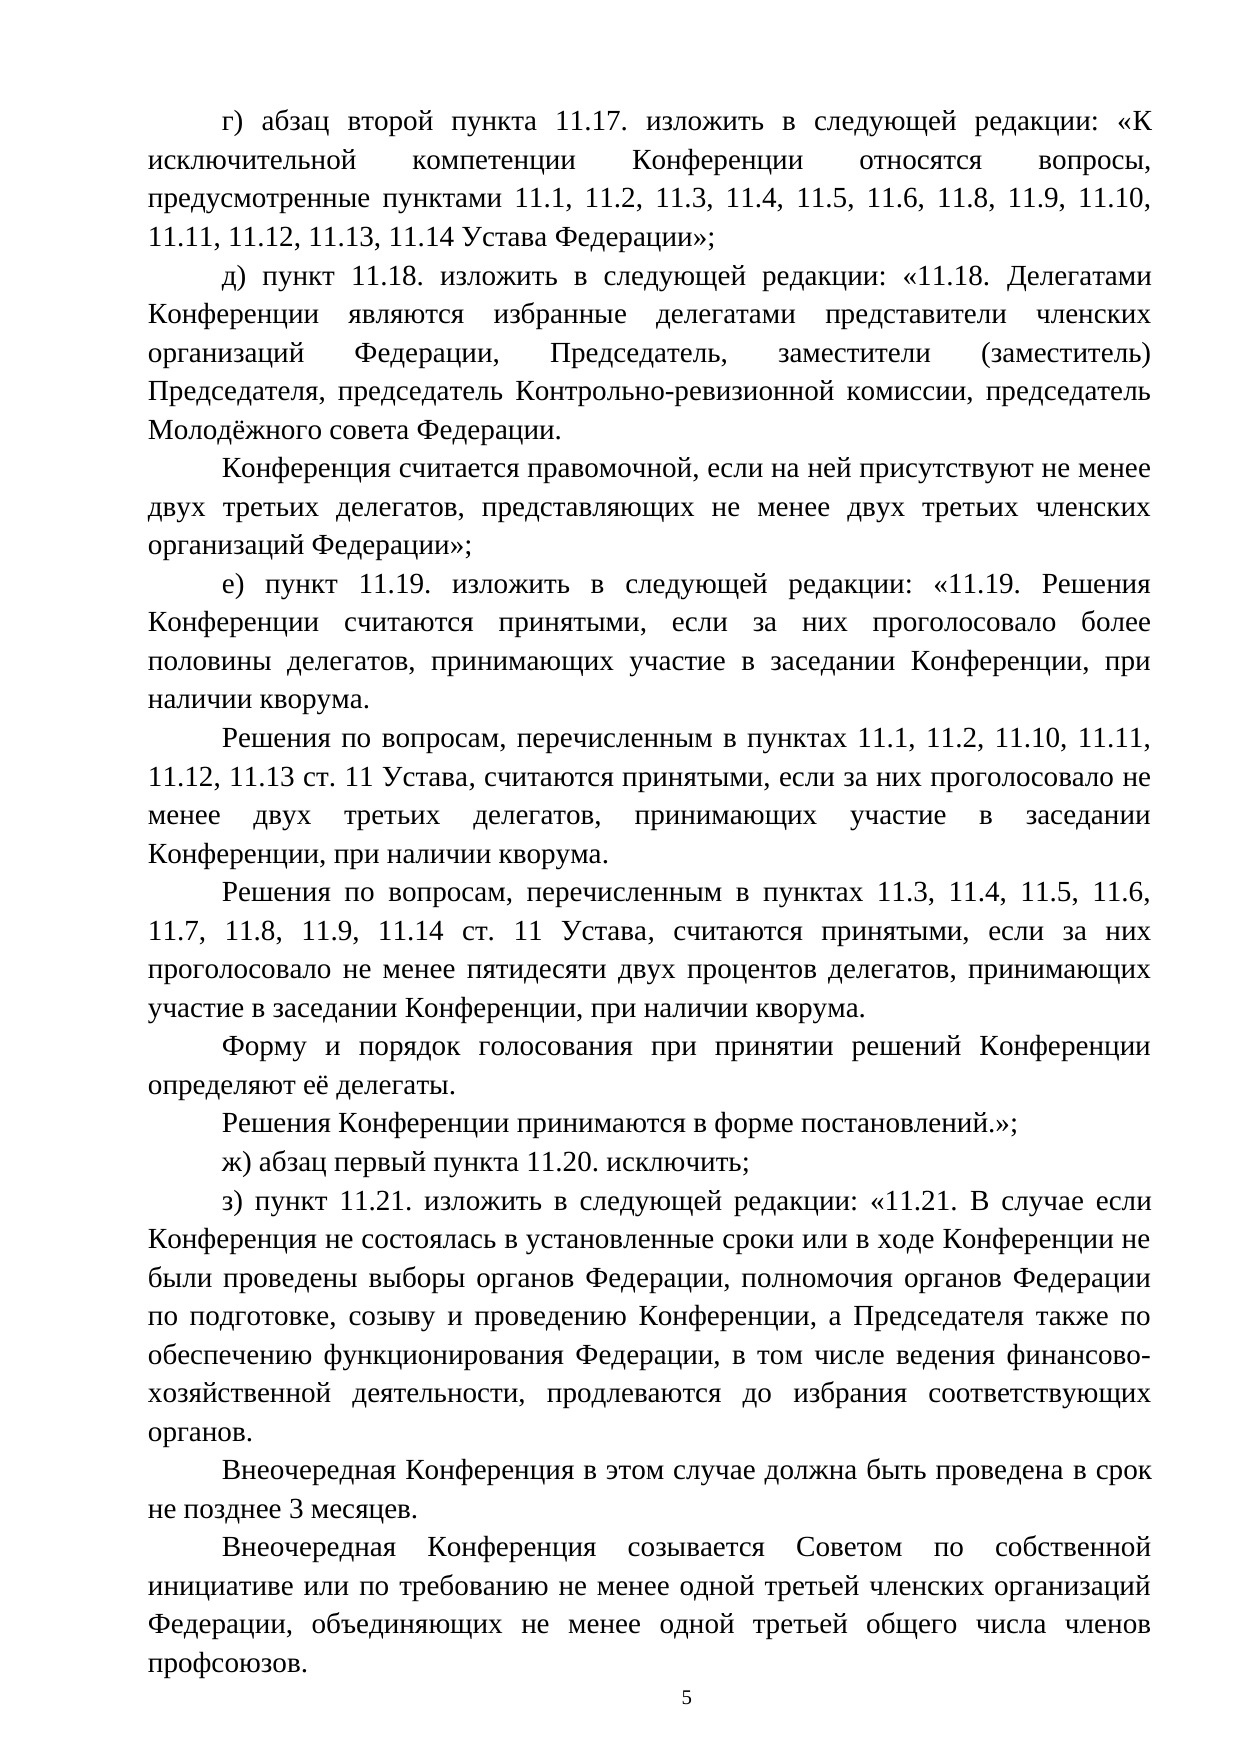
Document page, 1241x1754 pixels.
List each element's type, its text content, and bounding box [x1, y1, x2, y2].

text Конференция считается правомочной, если на ней присутствуют не менее двух третьих делегатов, представляющих не менее двух третьих членских организаций Федерации»; [148, 450, 1152, 561]
text Внеочередная Конференция созывается Советом по собственной инициативе или по требованию не менее одной третьей членских организаций Федерации, объединяющих не менее одной третьей общего числа членов профсоюзов. [148, 1529, 1152, 1679]
text Решения Конференции принимаются в форме постановлений.»; [148, 1106, 1152, 1139]
text д) пункт 11.18. изложить в следующей редакции: «11.18. Делегатами Конференции являются избранные делегатами представители членских организаций Федерации, Председатель, заместители (заместитель) Председателя, председатель Контрольно-ревизионной комиссии, председатель Молодёжного совета Федерации. [148, 258, 1152, 445]
text Решения по вопросам, перечисленным в пунктах 11.1, 11.2, 11.10, 11.11, 11.12, 11.13 ст. 11 Устава, считаются принятыми, если за них проголосовало не менее двух третьих делегатов, принимающих участие в заседании Конференции, при наличии кворума. [148, 720, 1152, 869]
text ж) абзац первый пункта 11.20. исключить; [148, 1144, 1152, 1178]
text Внеочередная Конференция в этом случае должна быть проведена в срок не позднее 3 месяцев. [148, 1452, 1152, 1524]
text Форму и порядок голосования при принятии решений Конференции определяют её делегаты. [148, 1028, 1152, 1101]
text г) абзац второй пункта 11.17. изложить в следующей редакции: «К исключительной компетенции Конференции относятся вопросы, предусмотренные пунктами 11.1, 11.2, 11.3, 11.4, 11.5, 11.6, 11.8, 11.9, 11.10, 11.11, 11.12, 11.13, 11.14 Устава Федерации»; [148, 103, 1152, 253]
text е) пункт 11.19. изложить в следующей редакции: «11.19. Решения Конференции считаются принятыми, если за них проголосовало более половины делегатов, принимающих участие в заседании Конференции, при наличии кворума. [148, 566, 1152, 715]
text з) пункт 11.21. изложить в следующей редакции: «11.21. В случае если Конференция не состоялась в установленные сроки или в ходе Конференции не были проведены выборы органов Федерации, полномочия органов Федерации по подготовке, созыву и проведению Конференции, а Председателя также по обеспечению функционирования Федерации, в том числе ведения финансово-хозяйственной деятельности, продлеваются до избрания соответствующих органов. [148, 1183, 1152, 1447]
text Решения по вопросам, перечисленным в пунктах 11.3, 11.4, 11.5, 11.6, 11.7, 11.8, 11.9, 11.14 ст. 11 Устава, считаются принятыми, если за них проголосовало не менее пятидесяти двух процентов делегатов, принимающих участие в заседании Конференции, при наличии кворума. [148, 874, 1152, 1023]
